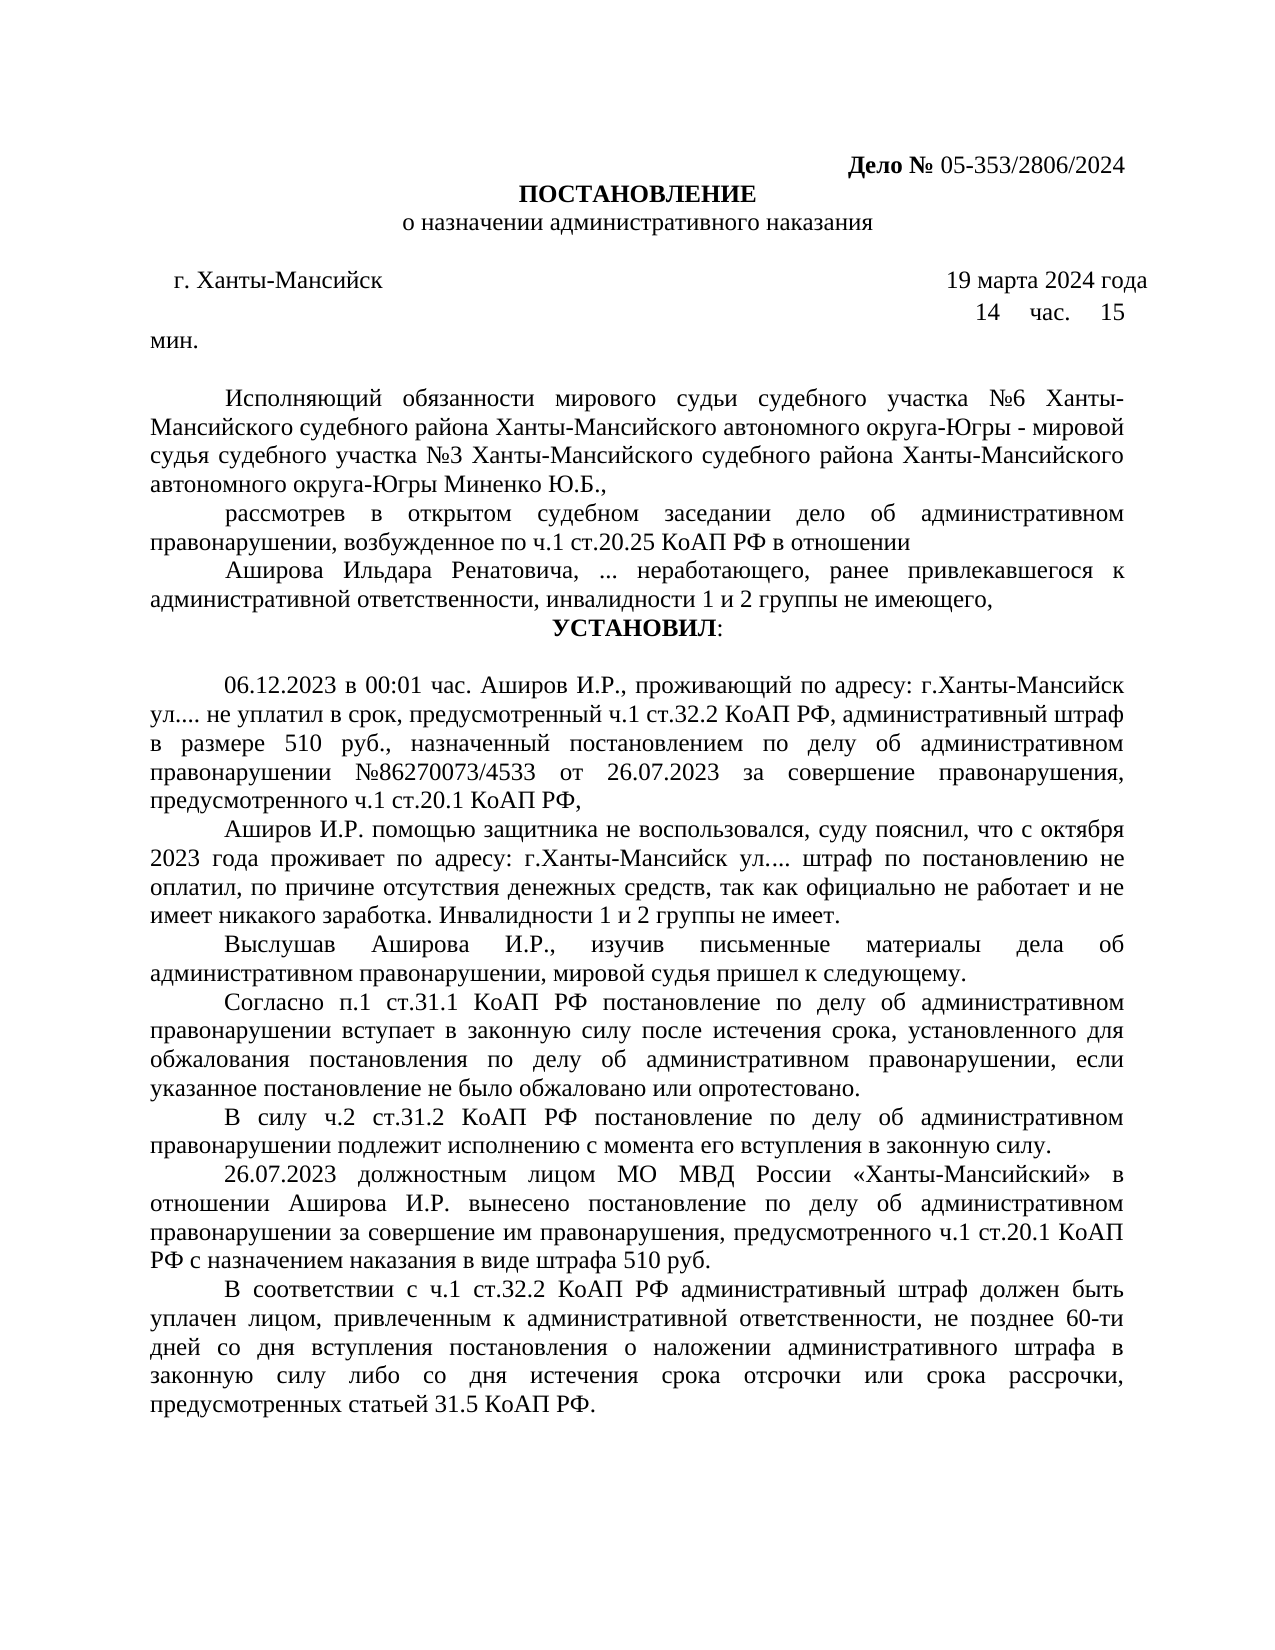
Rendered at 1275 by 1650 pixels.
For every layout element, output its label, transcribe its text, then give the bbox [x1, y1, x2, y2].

text В соответствии с ч.1 ст.32.2 КоАП РФ административный штраф должен быть уплачен лицом, привлеченным к административной ответственности, не позднее 60-ти дней со дня вступления постановления о наложении административного штрафа в законную силу либо со дня истечения срока отсрочки или срока рассрочки, предусмотренных статьей 31.5 КоАП РФ. [150, 1274, 1125, 1418]
text ПОСТАНОВЛЕНИЕ [150, 179, 1125, 207]
text Дело № 05-353/2806/2024 [150, 150, 1125, 179]
text Аширова Ильдара Ренатовича, ... неработающего, ранее привлекавшегося к административной ответственности, инвалидности 1 и 2 группы не имеющего, [150, 556, 1125, 613]
text Согласно п.1 ст.31.1 КоАП РФ постановление по делу об административном правонарушении вступает в законную силу после истечения срока, установленного для обжалования постановления по делу об административном правонарушении, если указанное постановление не было обжаловано или опротестовано. [150, 987, 1125, 1102]
text УСТАНОВИЛ: [150, 613, 1125, 642]
text 14 час. 15 мин. [150, 297, 1125, 354]
text 26.07.2023 должностным лицом МО МВД России «Ханты-Мансийский» в отношении Аширова И.Р. вынесено постановление по делу об административном правонарушении за совершение им правонарушения, предусмотренного ч.1 ст.20.1 КоАП РФ с назначением наказания в виде штрафа 510 руб. [150, 1159, 1125, 1274]
text рассмотрев в открытом судебном заседании дело об административном правонарушении, возбужденное по ч.1 ст.20.25 КоАП РФ в отношении [150, 498, 1125, 556]
table_header 19 марта 2024 года [663, 265, 1159, 297]
text Аширов И.Р. помощью защитника не воспользовался, суду пояснил, что с октября 2023 года проживает по адресу: г.Ханты-Мансийск ул.... штраф по постановлению не оплатил, по причине отсутствия денежных средств, так как официально не работает и не имеет никакого заработка. Инвалидности 1 и 2 группы не имеет. [150, 814, 1125, 929]
table_header г. Ханты-Мансийск [162, 265, 663, 297]
text В силу ч.2 ст.31.2 КоАП РФ постановление по делу об административном правонарушении подлежит исполнению с момента его вступления в законную силу. [150, 1102, 1125, 1159]
text о назначении административного наказания [150, 207, 1125, 236]
text Исполняющий обязанности мирового судьи судебного участка №6 Ханты-Мансийского судебного района Ханты-Мансийского автономного округа-Югры - мировой судья судебного участка №3 Ханты-Мансийского судебного района Ханты-Мансийского автономного округа-Югры Миненко Ю.Б., [150, 383, 1125, 498]
text Выслушав Аширова И.Р., изучив письменные материалы дела об административном правонарушении, мировой судья пришел к следующему. [150, 929, 1125, 987]
text 06.12.2023 в 00:01 час. Аширов И.Р., проживающий по адресу: г.Ханты-Мансийск ул.... не уплатил в срок, предусмотренный ч.1 ст.32.2 КоАП РФ, административный штраф в размере 510 руб., назначенный постановлением по делу об административном правонарушении №86270073/4533 от 26.07.2023 за совершение правонарушения, предусмотренного ч.1 ст.20.1 КоАП РФ, [150, 671, 1125, 814]
